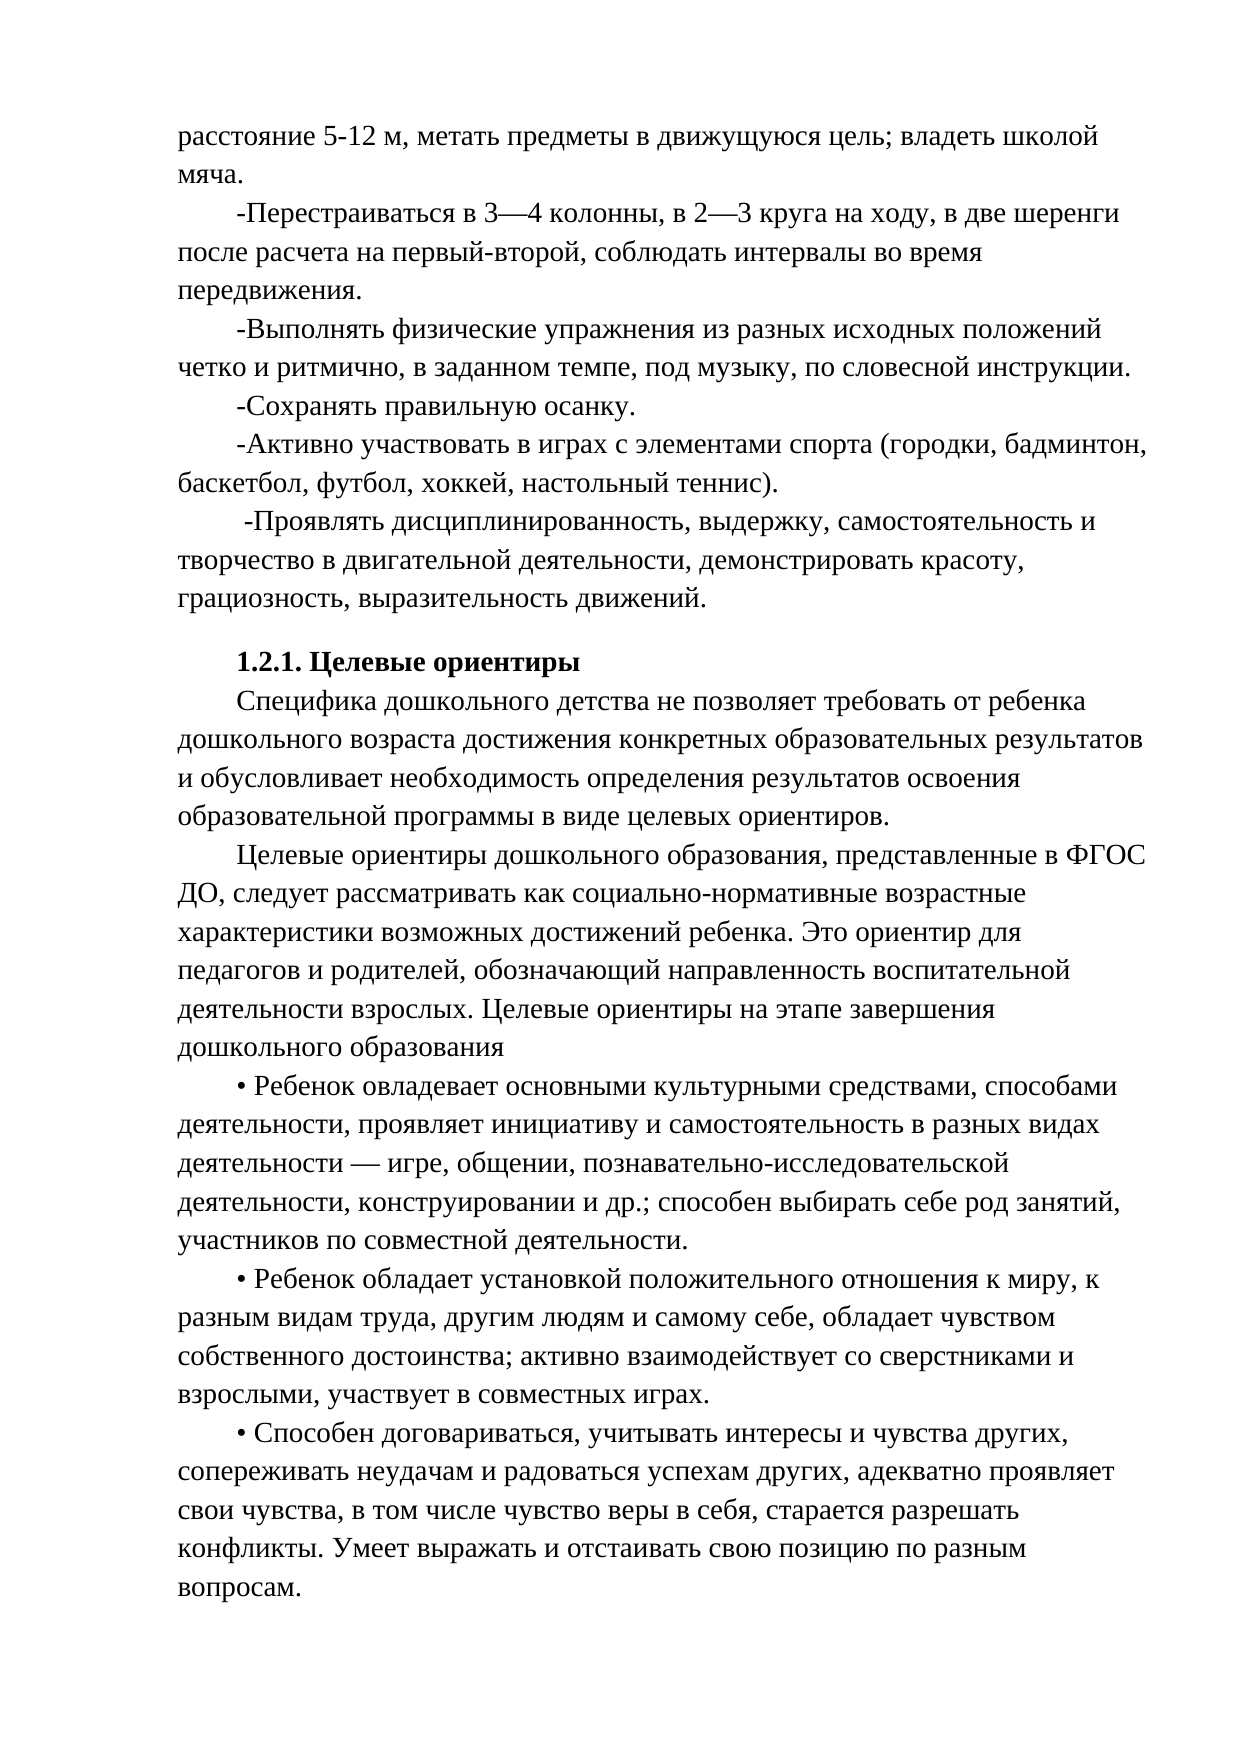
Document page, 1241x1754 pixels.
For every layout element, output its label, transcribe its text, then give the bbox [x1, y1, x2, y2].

text • Способен договариваться, учитывать интересы и чувства других, сопереживать неудачам и радоваться успехам других, адекватно проявляет свои чувства, в том числе чувство веры в себя, старается разрешать конфликты. Умеет выражать и отстаивать свою позицию по разным вопросам. [177, 1415, 1152, 1603]
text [177, 118, 1152, 190]
text -Сохранять правильную осанку. [177, 388, 1152, 421]
text 1.2.1. Целевые ориентиры [177, 644, 1152, 678]
text Специфика дошкольного детства не позволяет требовать от ребенка дошкольного возраста достижения конкретных образовательных результатов и обусловливает необходимость определения результатов освоения образовательной программы в виде целевых ориентиров. [177, 683, 1152, 832]
text • Ребенок овладевает основными культурными средствами, способами деятельности, проявляет инициативу и самостоятельность в разных видах деятельности — игре, общении, познавательно-исследовательской деятельности, конструировании и др.; способен выбирать себе род занятий, участников по совместной деятельности. [177, 1068, 1152, 1256]
text -Перестраиваться в 3—4 колонны, в 2—3 круга на ходу, в две шеренги после расчета на первый-второй, соблюдать интервалы во время передвижения. [177, 195, 1152, 306]
text -Проявлять дисциплинированность, выдержку, самостоятельность и творчество в двигательной деятельности, демонстрировать красоту, грациозность, выразительность движений. [177, 503, 1152, 614]
text -Активно участвовать в играх с элементами спорта (городки, бадминтон, баскетбол, футбол, хоккей, настольный теннис). [177, 426, 1152, 498]
text • Ребенок обладает установкой положительного отношения к миру, к разным видам труда, другим людям и самому себе, обладает чувством собственного достоинства; активно взаимодействует со сверстниками и взрослыми, участвует в совместных играх. [177, 1261, 1152, 1410]
text -Выполнять физические упражнения из разных исходных положений четко и ритмично, в заданном темпе, под музыку, по словесной инструкции. [177, 311, 1152, 383]
text Целевые ориентиры дошкольного образования, представленные в ФГОС ДО, следует рассматривать как социально-нормативные возрастные характеристики возможных достижений ребенка. Это ориентир для педагогов и родителей, обозначающий направленность воспитательной деятельности взрослых. Целевые ориентиры на этапе завершения дошкольного образования [177, 837, 1152, 1063]
